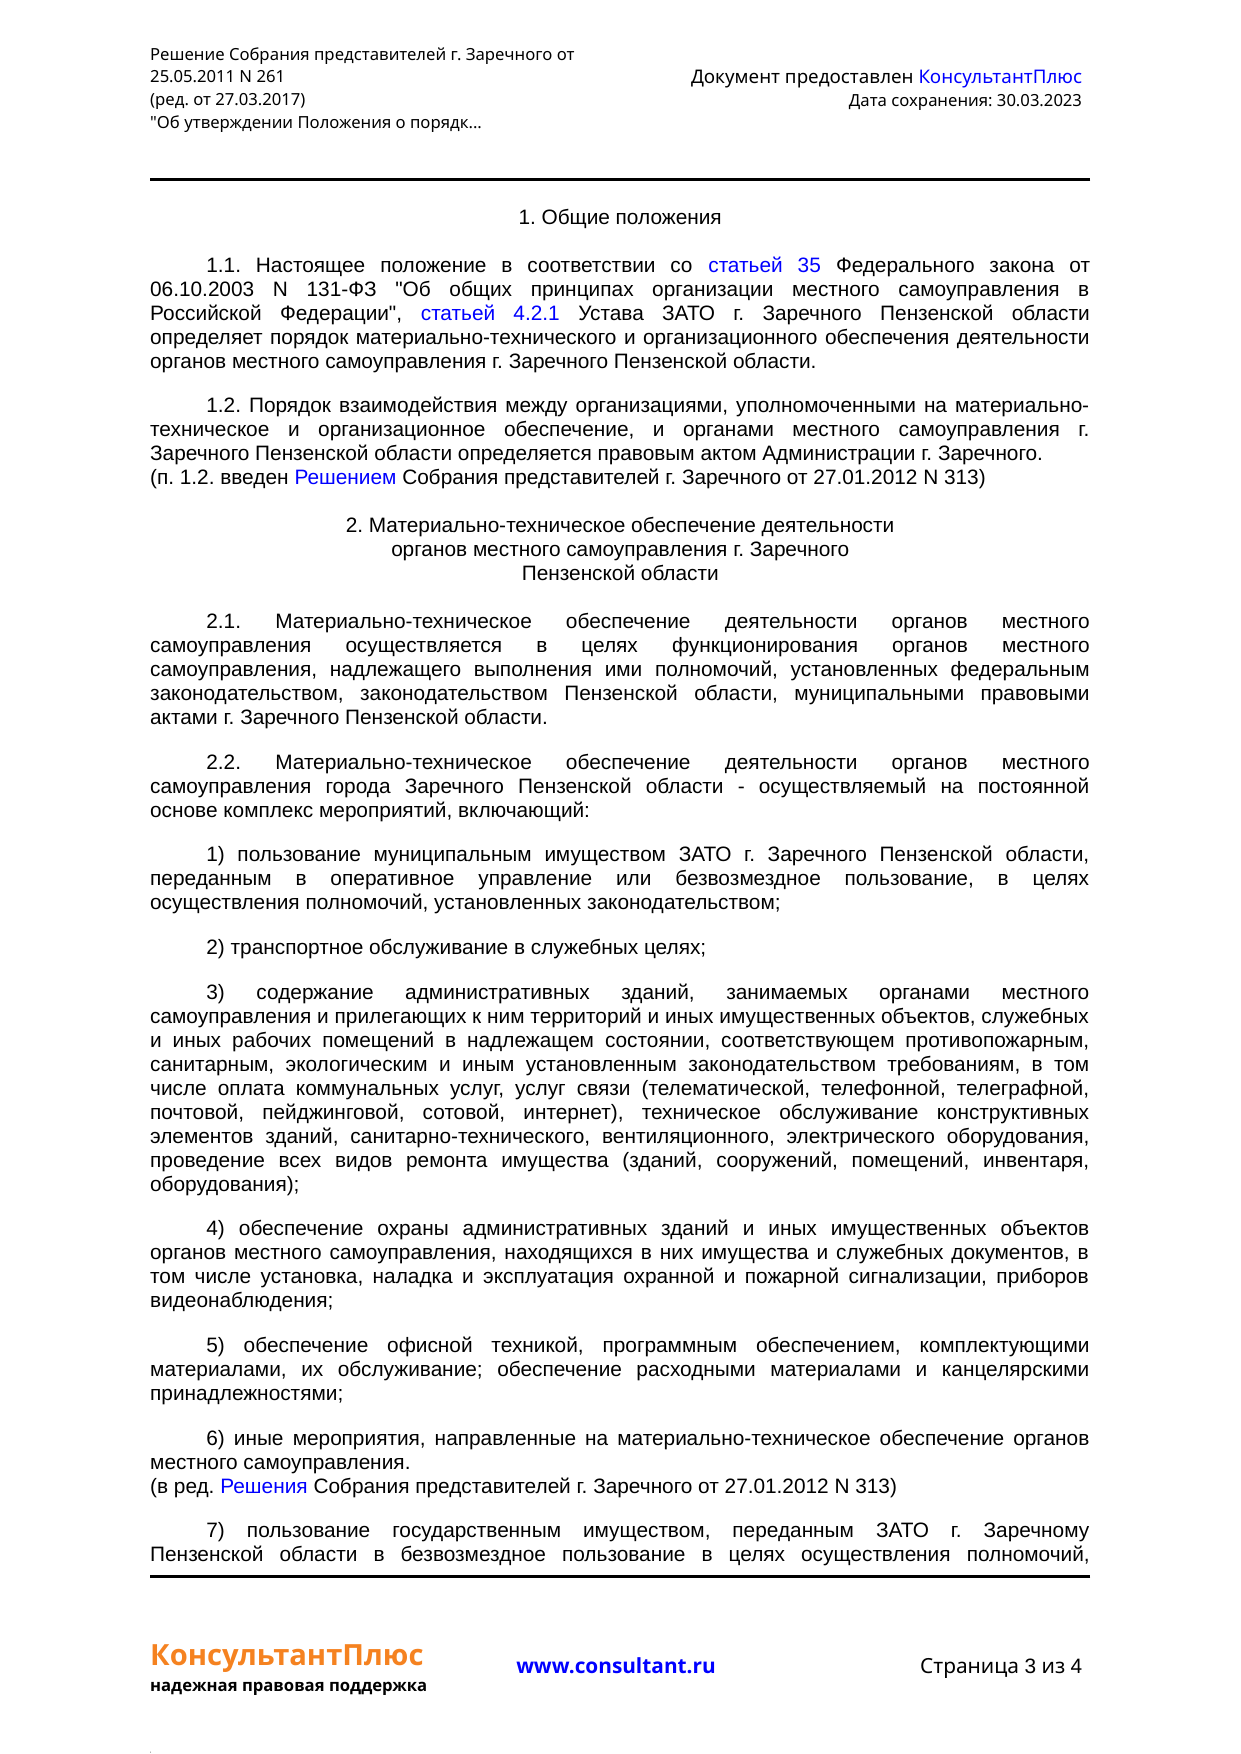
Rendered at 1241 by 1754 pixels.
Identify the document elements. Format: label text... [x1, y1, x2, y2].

text органов местного самоуправления г. Заречного [150, 537, 1090, 561]
text 4) обеспечение охраны административных зданий и иных имущественных объектов органов местного самоуправления, находящихся в них имущества и служебных документов, в том числе установка, наладка и эксплуатация охранной и пожарной сигнализации, приборов видеонаблюдения; [150, 1216, 1090, 1312]
text 2.2. Материально-техническое обеспечение деятельности органов местного самоуправления города Заречного Пензенской области - осуществляемый на постоянной основе комплекс мероприятий, включающий: [150, 749, 1090, 821]
text 1.1. Настоящее положение в соответствии со статьей 35 Федерального закона от 06.10.2003 N 131-ФЗ "Об общих принципах организации местного самоуправления в Российской Федерации", статьей 4.2.1 Устава ЗАТО г. Заречного Пензенской области определяет порядок материально-технического и организационного обеспечения деятельности органов местного самоуправления г. Заречного Пензенской области. [150, 253, 1090, 372]
text Пензенской области [150, 561, 1090, 585]
text 2. Материально-техническое обеспечение деятельности [150, 513, 1090, 537]
text 2) транспортное обслуживание в служебных целях; [150, 935, 1090, 959]
text (в ред. Решения Собрания представителей г. Заречного от 27.01.2012 N 313) [150, 1473, 1090, 1497]
text 1.2. Порядок взаимодействия между организациями, уполномоченными на материально-техническое и организационное обеспечение, и органами местного самоуправления г. Заречного Пензенской области определяется правовым актом Администрации г. Заречного. [150, 393, 1090, 465]
text 1. Общие положения [150, 205, 1090, 229]
text 1) пользование муниципальным имуществом ЗАТО г. Заречного Пензенской области, переданным в оперативное управление или безвозмездное пользование, в целях осуществления полномочий, установленных законодательством; [150, 842, 1090, 914]
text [150, 1518, 1090, 1566]
text 5) обеспечение офисной техникой, программным обеспечением, комплектующими материалами, их обслуживание; обеспечение расходными материалами и канцелярскими принадлежностями; [150, 1333, 1090, 1405]
text 3) содержание административных зданий, занимаемых органами местного самоуправления и прилегающих к ним территорий и иных имущественных объектов, служебных и иных рабочих помещений в надлежащем состоянии, соответствующем противопожарным, санитарным, экологическим и иным установленным законодательством требованиям, в том числе оплата коммунальных услуг, услуг связи (телематической, телефонной, телеграфной, почтовой, пейджинговой, сотовой, интернет), техническое обслуживание конструктивных элементов зданий, санитарно-технического, вентиляционного, электрического оборудования, проведение всех видов ремонта имущества (зданий, сооружений, помещений, инвентаря, оборудования); [150, 980, 1090, 1195]
text (п. 1.2. введен Решением Собрания представителей г. Заречного от 27.01.2012 N 313) [150, 465, 1090, 489]
text 6) иные мероприятия, направленные на материально-техническое обеспечение органов местного самоуправления. [150, 1426, 1090, 1473]
text 2.1. Материально-техническое обеспечение деятельности органов местного самоуправления осуществляется в целях функционирования органов местного самоуправления, надлежащего выполнения ими полномочий, установленных федеральным законодательством, законодательством Пензенской области, муниципальными правовыми актами г. Заречного Пензенской области. [150, 609, 1090, 729]
